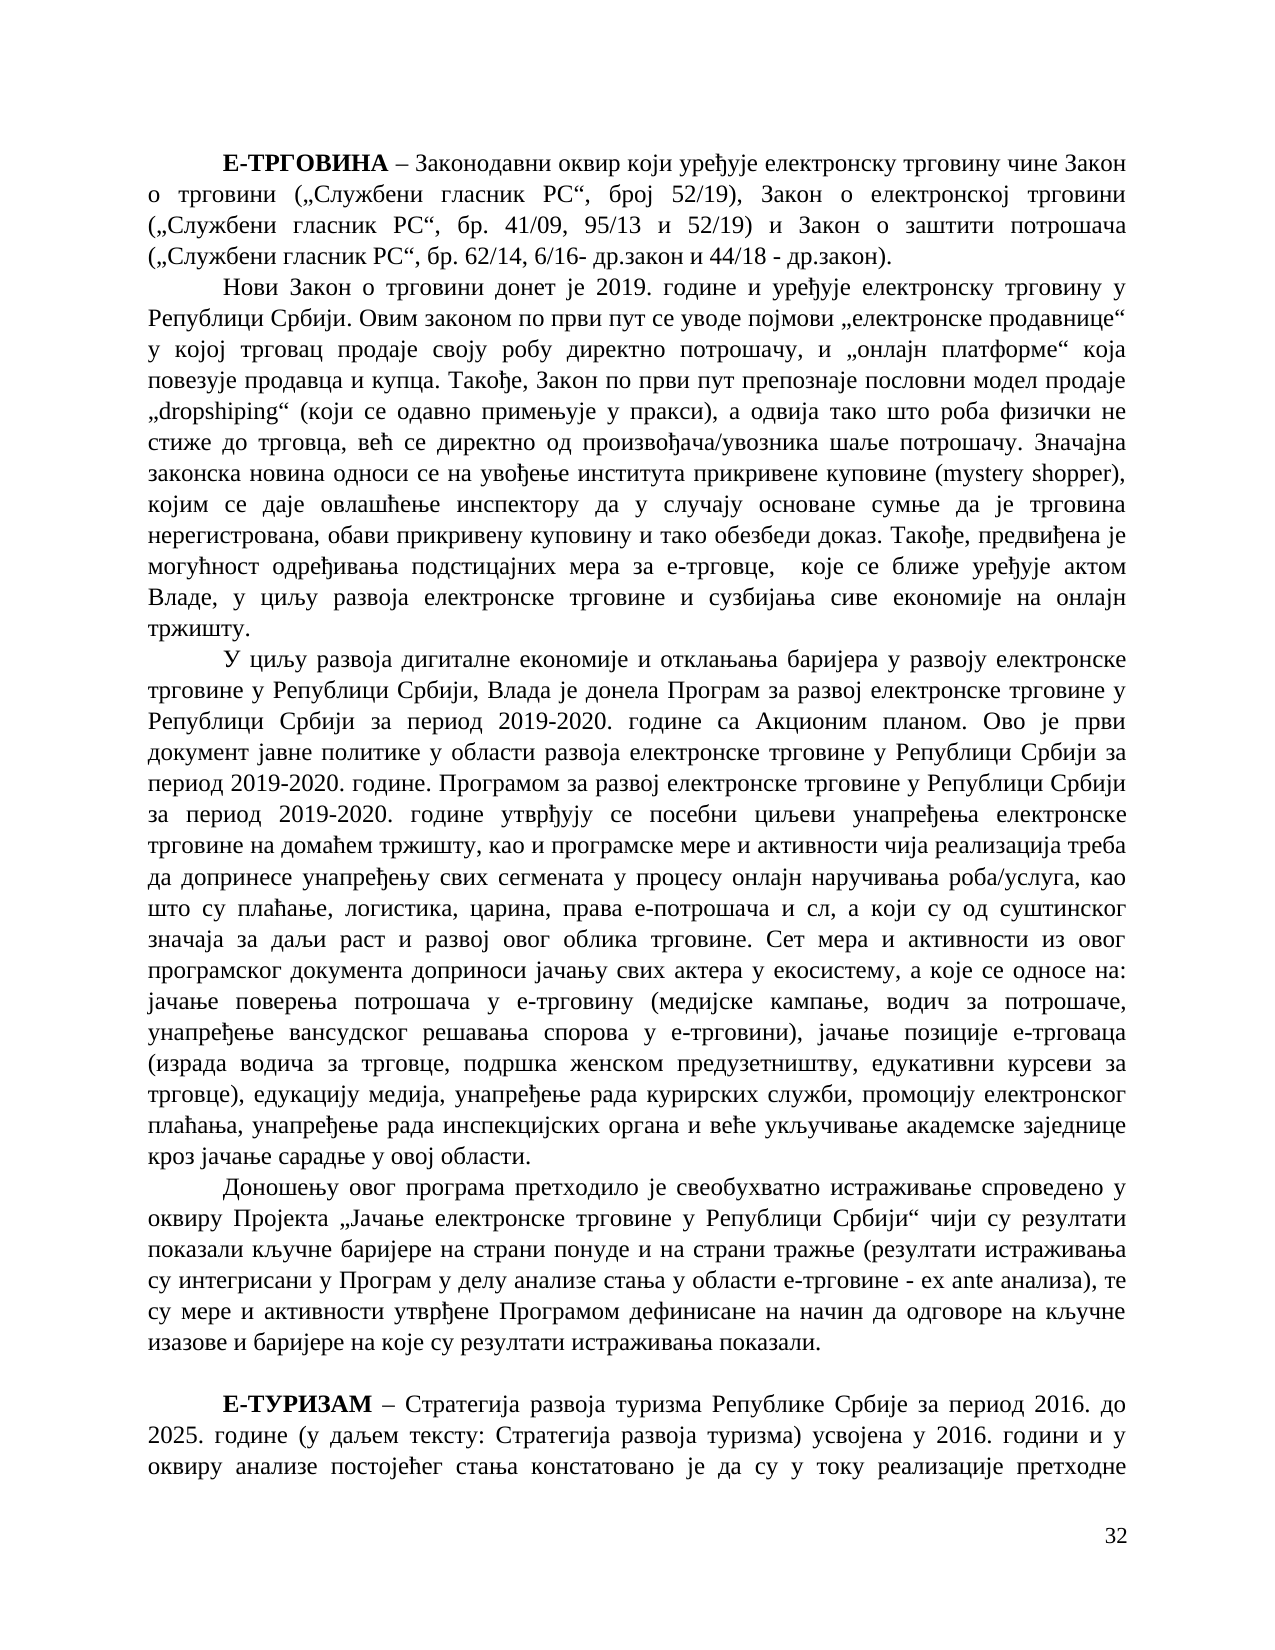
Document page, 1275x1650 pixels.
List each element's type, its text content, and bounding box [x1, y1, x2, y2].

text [148, 1389, 1127, 1480]
text Нови Закон о трговини донет је 2019. године и уређује електронску трговину у Републици Србији. Овим законом по први пут се уводе појмови „електронске продавнице“ у којој трговац продаје своју робу директно потрошачу, и „онлајн платформе“ која повезује продавца и купца. Такође, Закон по први пут препознаје пословни модел продаје „dropshiping“ (који се одавно примењује у пракси), а одвија тако што роба физички не стиже до трговца, већ се директно од произвођача/увозника шаље потрошачу. Значајна законска новина односи се на увођење института прикривене куповине (mystery shopper), којим се даје овлашћење инспектору да у случају основане сумње да је трговина нерегистрована, обави прикривену куповину и тако обезбеди доказ. Такође, предвиђена је могућност одређивања подстицајних мера за е-трговце, које се ближе уређује актом Владе, у циљу развоја електронске трговине и сузбијања сиве економије на онлајн тржишту. [148, 272, 1127, 642]
text У циљу развоја дигиталне економије и отклањања баријера у развоју електронске трговине у Републици Србији, Влада је донела Програм за развој електронске трговине у Републици Србији за период 2019-2020. године са Акционим планом. Ово је први документ јавне политике у области развоја електронске трговине у Републици Србији за период 2019-2020. године. Програмом за развој електронске трговине у Републици Србији за период 2019-2020. године утврђују се посебни циљеви унапређења електронске трговине на домаћем тржишту, као и програмске мере и активности чија реализација треба да допринесе унапређењу свих сегмената у процесу онлајн наручивања роба/услуга, као што су плаћање, логистика, царина, права е-потрошача и сл, а који су од суштинског значаја за даљи раст и развој овог облика трговине. Сет мера и активности из овог програмског документа доприноси јачању свих актера у екосистему, а које се односе на: јачање поверења потрошача у е-трговину (медијске кампање, водич за потрошаче, унапређење вансудског решавања спорова у е-трговини), јачање позиције е-трговаца (израда водича за трговце, подршка женском предузетништву, едукативни курсеви за трговце), едукацију медија, унапређење рада курирских служби, промоцију електронског плаћања, унапређење рада инспекцијских органа и веће укључивање академске заједнице кроз јачање сарадње у овој области. [148, 644, 1127, 1170]
text Доношењу овог програма претходило је свеобухватно истраживање спроведено у оквиру Пројекта „Јачање електронске трговине у Републици Србији“ чији су резултати показали кључне баријере на страни понуде и на страни тражње (резултати истраживања су интегрисани у Програм у делу анализе стања у области е-трговине - ex ante анализа), те су мере и активности утврђене Програмом дефинисане на начин да одговоре на кључне изазове и баријере на које су резултати истраживања показали. [148, 1172, 1127, 1356]
text Е-ТРГОВИНА – Законодавни оквир који уређује електронску трговину чине Закон о трговини („Службени гласник РС“, број 52/19), Закон о електронској трговини („Службени гласник РС“, бр. 41/09, 95/13 и 52/19) и Закон о заштити потрошача („Службени гласник РС“, бр. 62/14, 6/16- др.закон и 44/18 - др.закон). [148, 148, 1127, 269]
